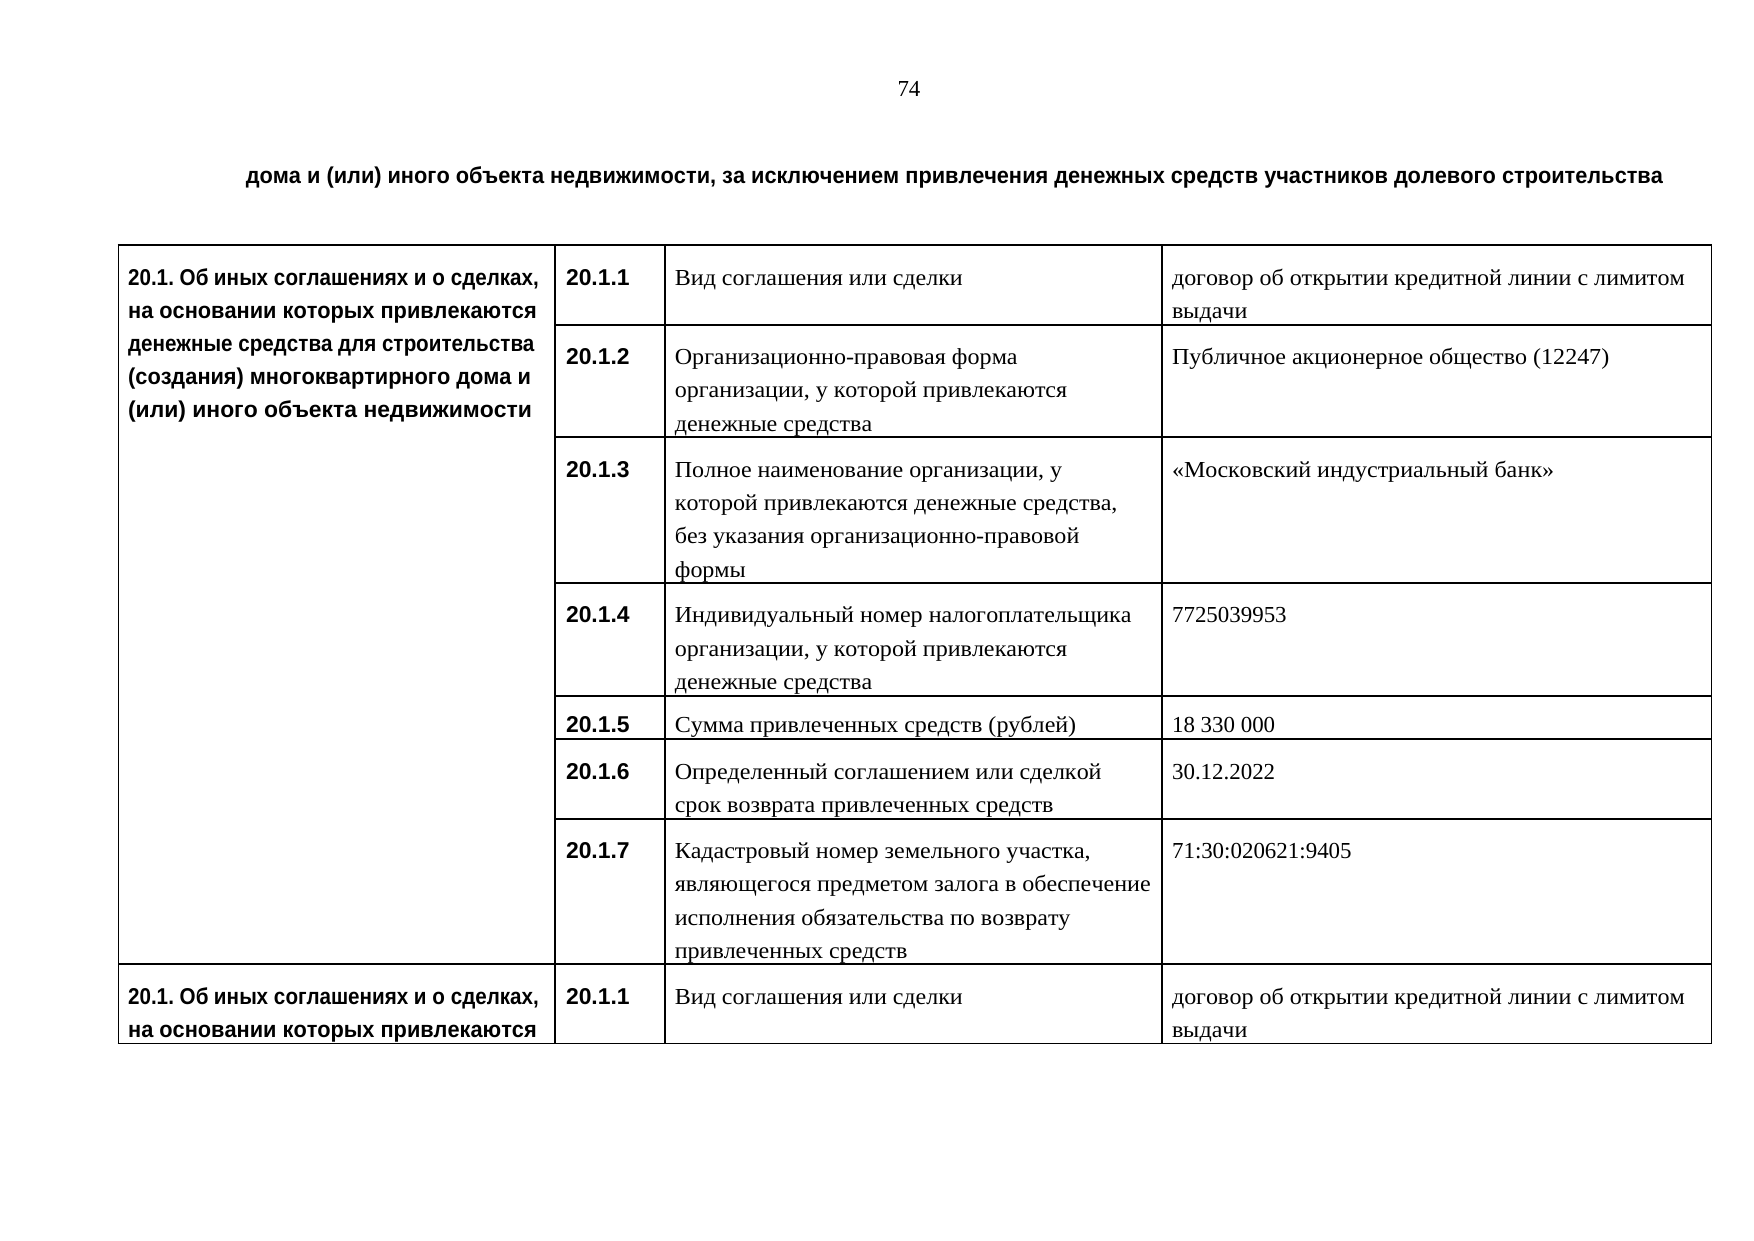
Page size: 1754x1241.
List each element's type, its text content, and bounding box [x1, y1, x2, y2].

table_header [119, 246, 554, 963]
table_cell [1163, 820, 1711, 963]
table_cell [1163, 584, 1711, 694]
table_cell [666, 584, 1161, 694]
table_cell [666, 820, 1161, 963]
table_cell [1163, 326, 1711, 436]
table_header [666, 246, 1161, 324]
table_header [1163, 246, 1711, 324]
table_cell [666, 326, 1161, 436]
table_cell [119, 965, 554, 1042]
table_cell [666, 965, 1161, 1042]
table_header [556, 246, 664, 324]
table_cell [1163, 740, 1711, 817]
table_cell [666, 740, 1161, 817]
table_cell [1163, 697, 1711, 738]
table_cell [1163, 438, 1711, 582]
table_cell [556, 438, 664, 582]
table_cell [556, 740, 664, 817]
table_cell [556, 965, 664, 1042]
text дома и (или) иного объекта недвижимости, за исключением привлечения денежных средств участников долевого строительства [246, 162, 1725, 188]
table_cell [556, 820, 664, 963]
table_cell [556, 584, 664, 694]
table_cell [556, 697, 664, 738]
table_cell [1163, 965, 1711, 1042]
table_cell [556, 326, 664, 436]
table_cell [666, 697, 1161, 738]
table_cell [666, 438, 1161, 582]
